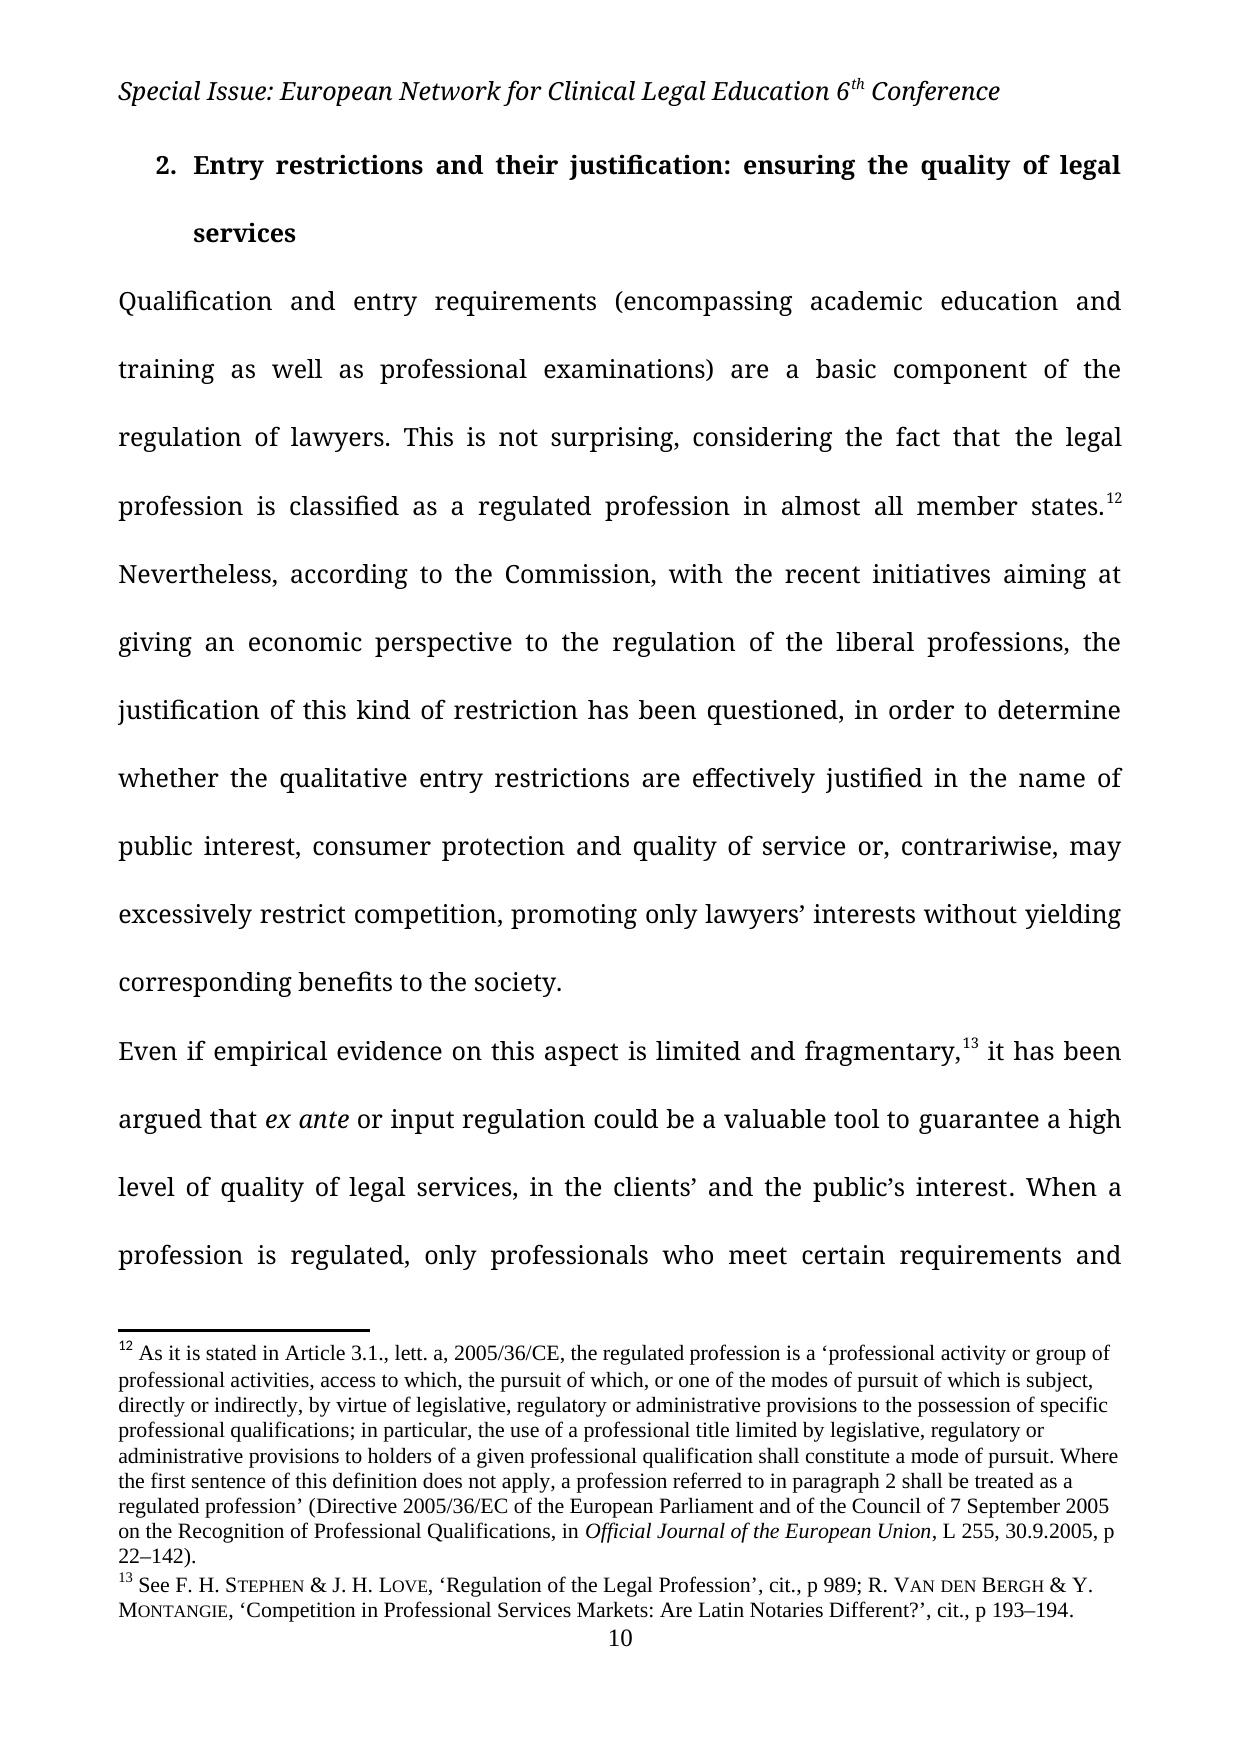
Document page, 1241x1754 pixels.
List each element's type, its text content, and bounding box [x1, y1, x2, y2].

text Qualification and entry requirements (encompassing academic education and training as well as professional examinations) are a basic component of the regulation of lawyers. This is not surprising, considering the fact that the legal profession is classified as a regulated profession in almost all member states. Nevertheless, according to the Commission, with the recent initiatives aiming at giving an economic perspective to the regulation of the liberal professions, the justification of this kind of restriction has been questioned, in order to determine whether the qualitative entry restrictions are effectively justified in the name of public interest, consumer protection and quality of service or, contrariwise, may excessively restrict competition, promoting only lawyers’ interests without yielding corresponding benefits to the society. [118, 284, 1122, 999]
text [118, 1033, 1122, 1272]
list Entry restrictions and their justification: ensuring the quality of legal services [156, 148, 1122, 250]
